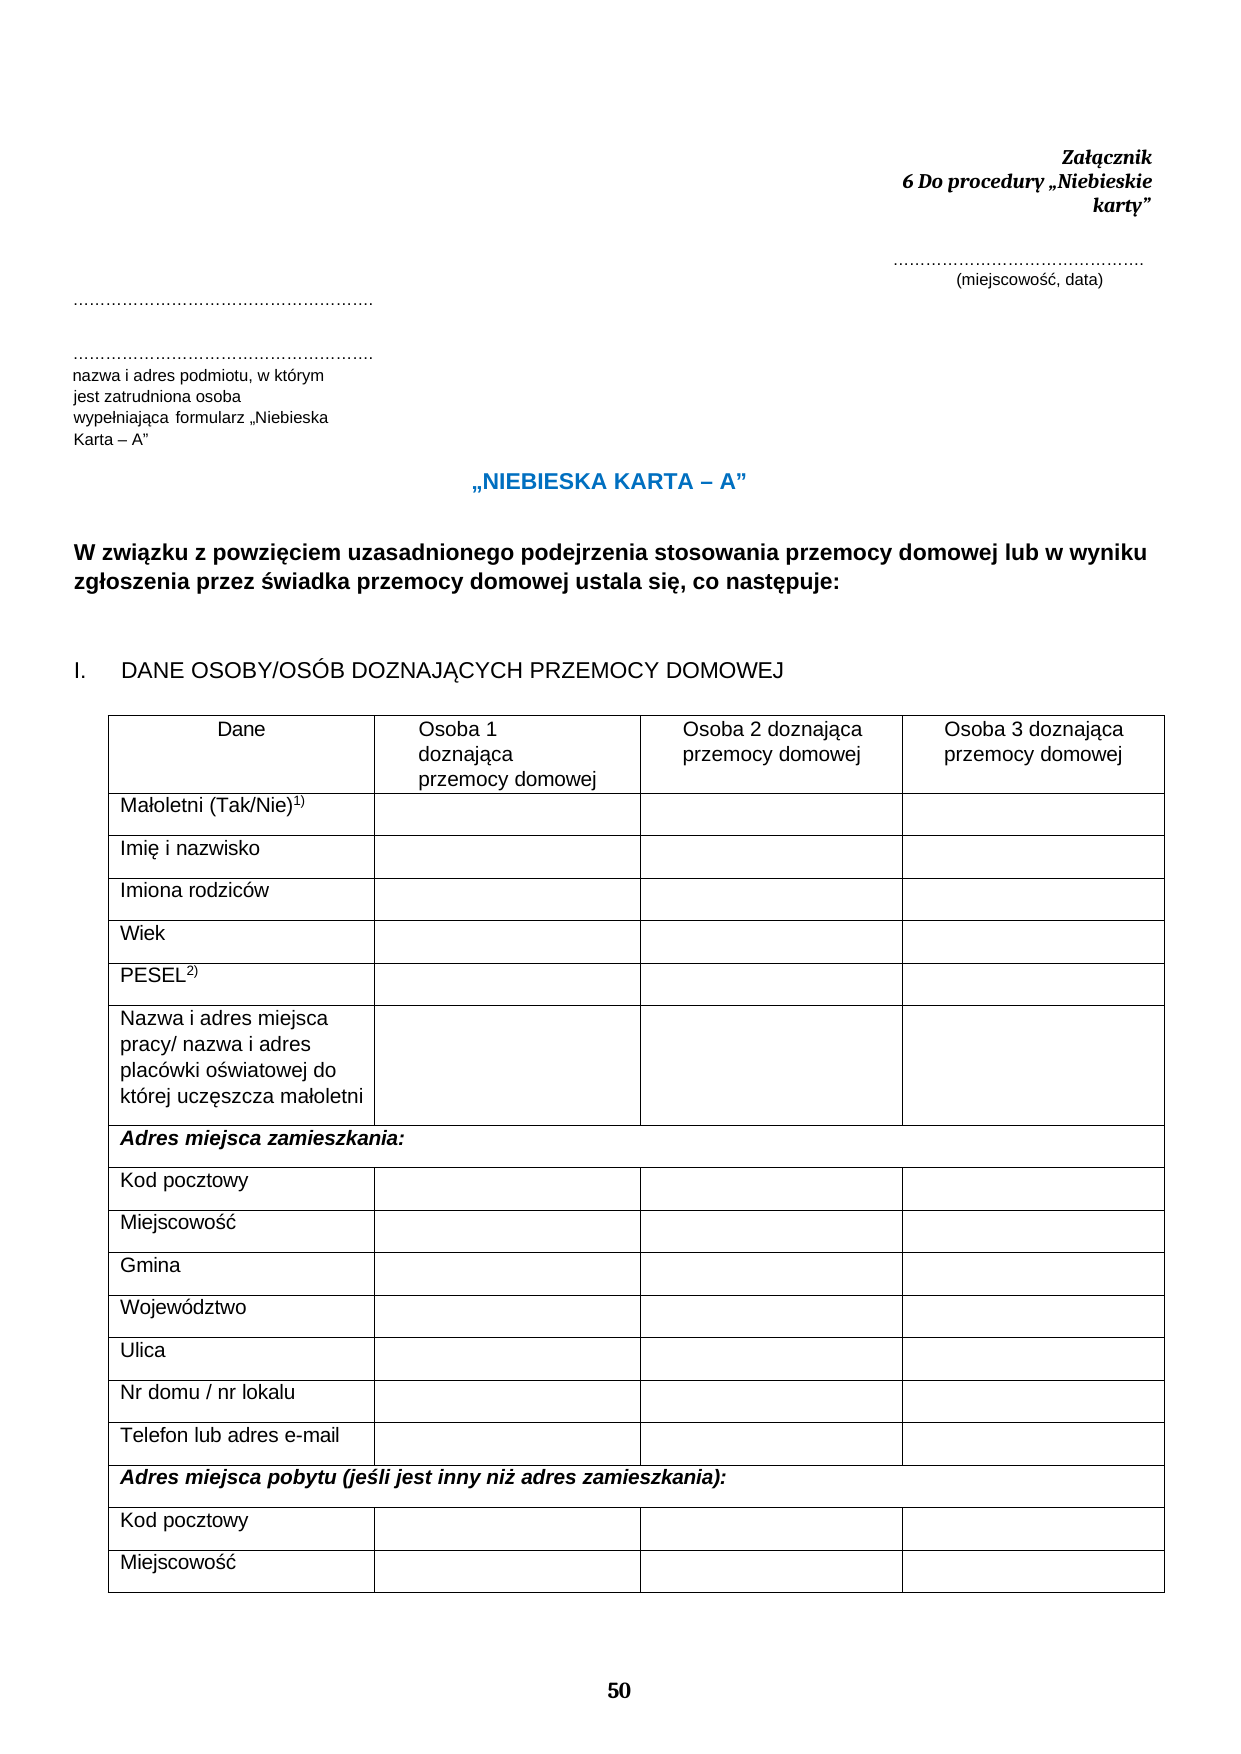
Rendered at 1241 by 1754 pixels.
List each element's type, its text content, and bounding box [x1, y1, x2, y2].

table_cell [641, 1338, 902, 1379]
table_cell [903, 1296, 1164, 1337]
table_cell [903, 1423, 1164, 1465]
table_cell Imiona rodziców [109, 879, 374, 920]
table_cell [375, 1211, 640, 1252]
text „NIEBIESKA KARTA – A” [471, 468, 752, 494]
table_cell [903, 1508, 1164, 1549]
table_cell [641, 964, 902, 1005]
table_cell [375, 1296, 640, 1337]
table_cell [375, 879, 640, 920]
table_cell PESEL2) [109, 964, 374, 1005]
table_cell [375, 1253, 640, 1295]
table_cell Nr domu / nr lokalu [109, 1381, 374, 1422]
table_cell [641, 1253, 902, 1295]
table_cell Ulica [109, 1338, 374, 1379]
table_cell Kod pocztowy [109, 1168, 374, 1210]
table_cell [903, 1381, 1164, 1422]
table_cell [641, 1296, 902, 1337]
table_cell [375, 964, 640, 1005]
table_cell [375, 1381, 640, 1422]
table_cell Imię i nazwisko [109, 836, 374, 878]
text ………………………………………………. nazwa i adres podmiotu, w którym [72, 344, 381, 384]
table_cell [375, 1508, 640, 1549]
table_cell [641, 1381, 902, 1422]
table_cell [375, 921, 640, 962]
table_cell [641, 1168, 902, 1210]
text jest zatrudniona osoba wypełniająca formularz „Niebieska Karta – A” [73, 387, 334, 449]
table_cell [375, 1006, 640, 1125]
table_cell Wiek [109, 921, 374, 962]
table_cell [641, 1211, 902, 1252]
table_cell [903, 836, 1164, 878]
table_cell [641, 879, 902, 920]
table_cell [375, 794, 640, 835]
table_cell [375, 1551, 640, 1592]
table_cell Adres miejsca pobytu (jeśli jest inny niż adres zamieszkania): [109, 1466, 1164, 1507]
table_cell [903, 921, 1164, 962]
list DANE OSOBY/OSÓB DOZNAJĄCYCH PRZEMOCY DOMOWEJ [74, 657, 1207, 683]
text Załącznik 6 Do procedury „Niebieskie karty” [853, 146, 1152, 217]
table_header Dane [109, 716, 374, 792]
table_cell [641, 1551, 902, 1592]
table_cell Gmina [109, 1253, 374, 1295]
table_cell [903, 794, 1164, 835]
table_cell [903, 1253, 1164, 1295]
table_cell Województwo [109, 1296, 374, 1337]
table_cell [375, 836, 640, 878]
table_cell Nazwa i adres miejsca pracy/ nazwa i adres placówki oświatowej do której uczęszcza małoletni [109, 1006, 374, 1125]
table_cell Adres miejsca zamieszkania: [109, 1126, 1164, 1167]
table_cell [903, 879, 1164, 920]
table_cell [903, 1006, 1164, 1125]
table_cell Miejscowość [109, 1551, 374, 1592]
text W związku z powzięciem uzasadnionego podejrzenia stosowania przemocy domowej lub w wyniku zgłoszenia przez świadka przemocy domowej ustala się, co następuje: [74, 539, 1207, 594]
table_header Osoba 2 doznająca przemocy domowej [641, 716, 902, 792]
text ………………………………………………. [72, 290, 381, 309]
table_cell [903, 1168, 1164, 1210]
table_cell [641, 1006, 902, 1125]
table_cell [375, 1168, 640, 1210]
table_cell Kod pocztowy [109, 1508, 374, 1549]
table_cell [903, 1211, 1164, 1252]
table_cell [903, 964, 1164, 1005]
table_cell Miejscowość [109, 1211, 374, 1252]
table_cell [903, 1338, 1164, 1379]
table_cell [375, 1423, 640, 1465]
table_cell Telefon lub adres e-mail [109, 1423, 374, 1465]
table_cell [641, 1508, 902, 1549]
text ………………………………………. (miejscowość, data) [892, 249, 1148, 289]
table_header Osoba 1 doznająca przemocy domowej [375, 716, 640, 792]
table_cell [641, 921, 902, 962]
table_cell [641, 836, 902, 878]
table_header Osoba 3 doznająca przemocy domowej [903, 716, 1164, 792]
table_cell [903, 1551, 1164, 1592]
table_cell [641, 1423, 902, 1465]
table_cell Małoletni (Tak/Nie)1) [109, 794, 374, 835]
table_cell [375, 1338, 640, 1379]
table_cell [641, 794, 902, 835]
